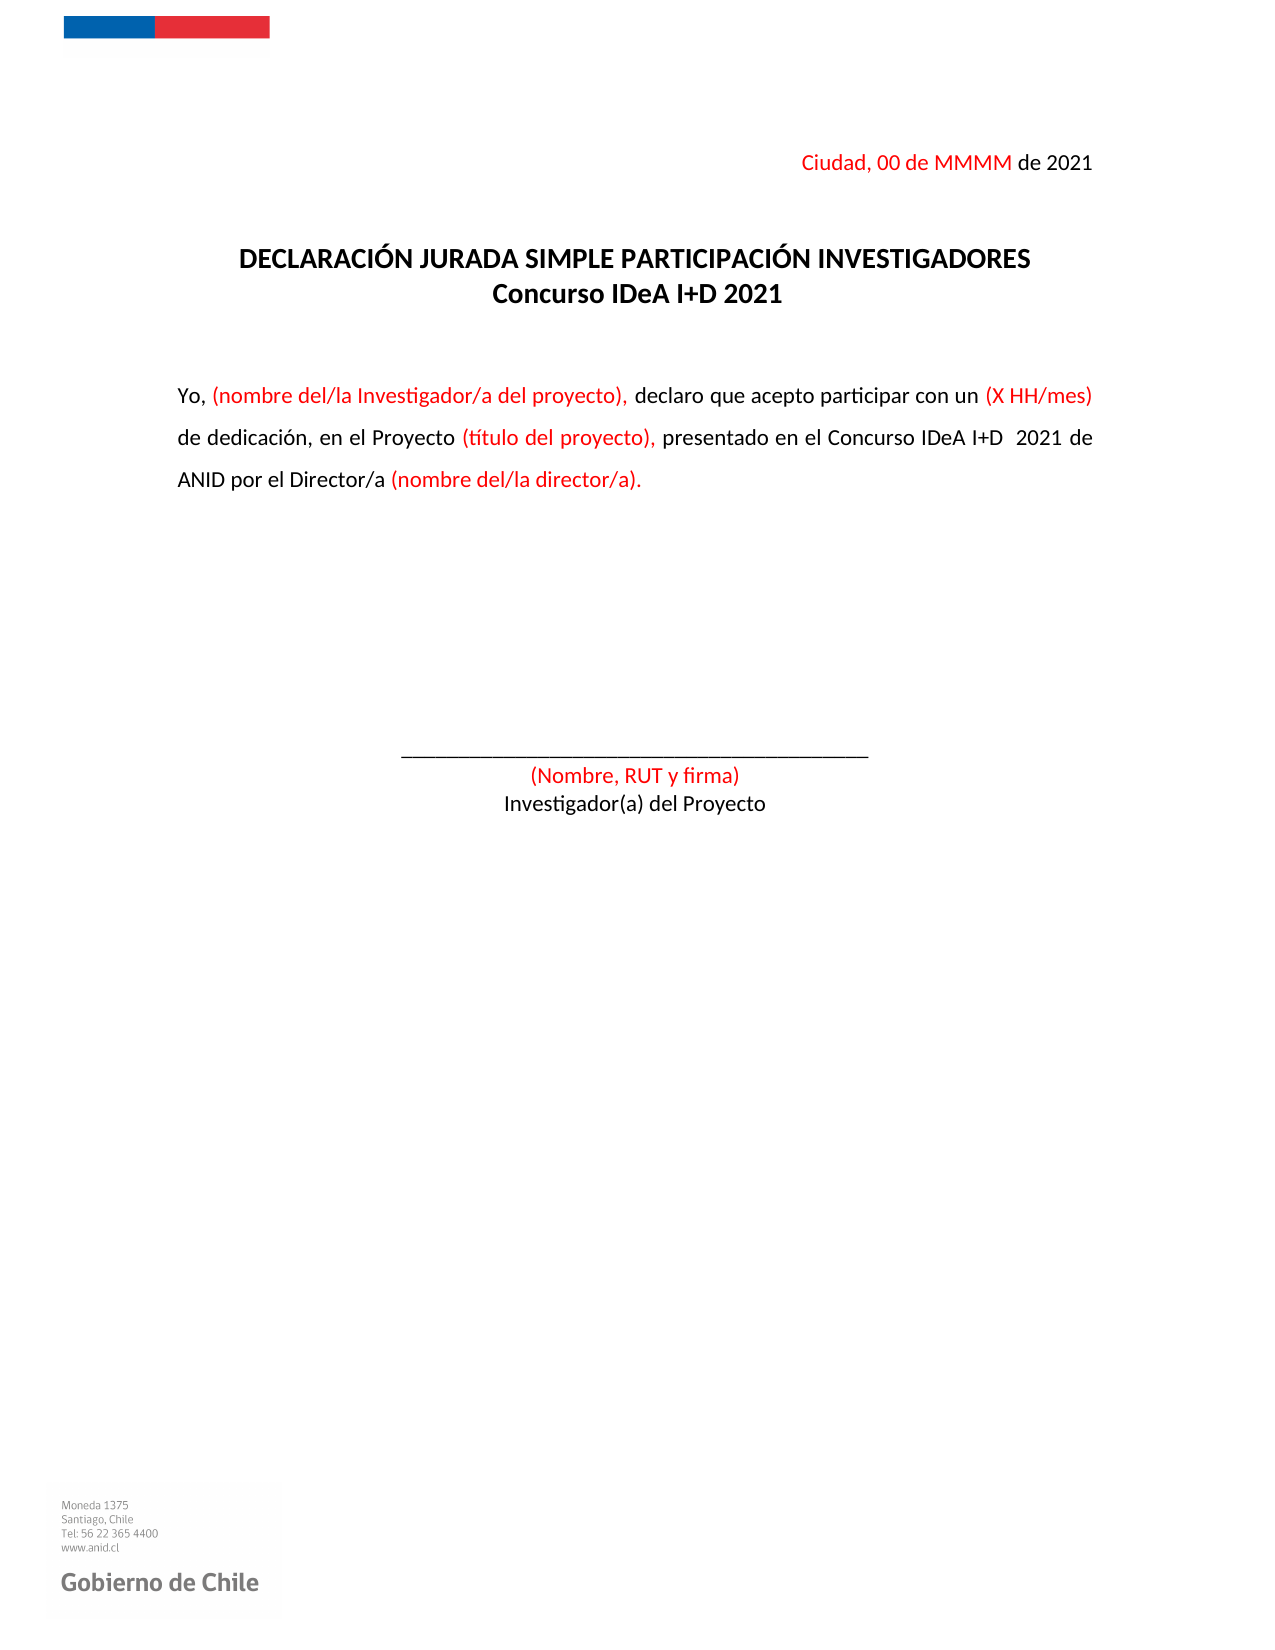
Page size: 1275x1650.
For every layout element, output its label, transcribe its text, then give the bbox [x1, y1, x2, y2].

text (Nombre, RUT y firma) [177, 761, 1093, 789]
picture [63, 16, 270, 58]
text Yo, (nombre del/la Investigador/a del proyecto), declaro que acepto participar con un (X HH/mes) de dedicación, en el Proyecto (título del proyecto), presentado en el Concurso IDeA I+D 2021 de ANID por el Director/a (nombre del/la director/a). [177, 381, 1093, 493]
picture [46, 1482, 282, 1619]
text DECLARACIÓN JURADA SIMPLE PARTICIPACIÓN INVESTIGADORES [177, 240, 1093, 276]
text Investigador(a) del Proyecto [177, 789, 1093, 817]
text _________________________________________ [177, 733, 1093, 761]
text Concurso IDeA I+D 2021 [177, 276, 1098, 311]
text Ciudad, 00 de MMMM de 2021 [177, 148, 1093, 176]
